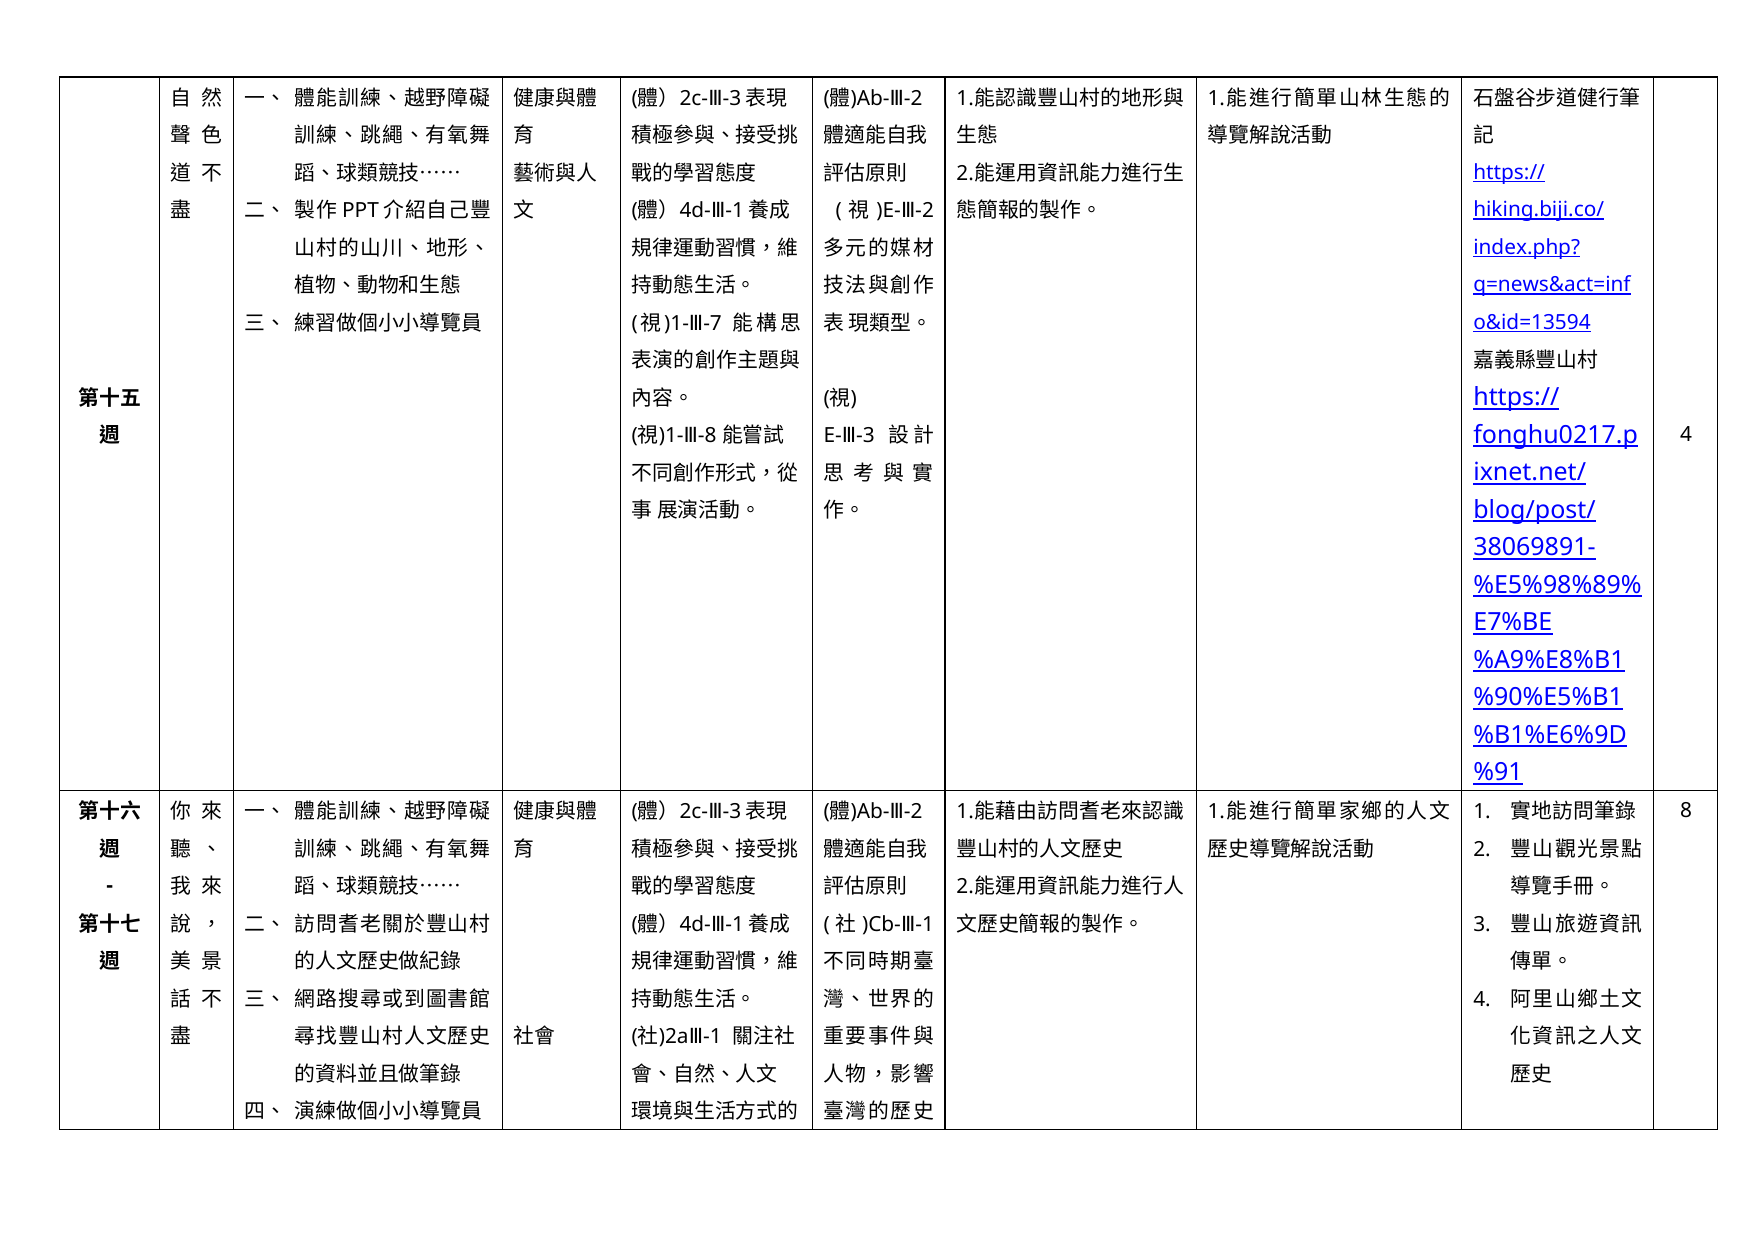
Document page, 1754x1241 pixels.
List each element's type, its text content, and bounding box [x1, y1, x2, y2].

table_cell 1.能進行簡單山林生態的導覽解說活動 [1197, 78, 1461, 790]
table_cell (體)Ab-Ⅲ-2體適能自我評估原則 (視)E-Ⅲ-2 多元的媒材技法與創作表 現類型。 (視) E-Ⅲ-3 設計思考與實作。 [813, 78, 944, 790]
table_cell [813, 791, 944, 1128]
table_cell 8 [1654, 791, 1717, 1128]
table_cell 1.能認識豐山村的地形與生態 2.能運用資訊能力進行生態簡報的製作。 [946, 78, 1196, 790]
table_cell 健康與體育 社會 [503, 791, 620, 1128]
table_cell 第十五週 [60, 78, 159, 790]
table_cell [1462, 791, 1653, 1128]
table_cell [621, 791, 812, 1128]
table_cell 自然聲色道不盡 [160, 78, 233, 790]
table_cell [1197, 791, 1461, 1128]
table_cell 4 [1654, 78, 1717, 790]
table_cell 體能訓練、越野障礙訓練、跳繩、有氧舞蹈、球類競技…… 製作PPT介紹自己豐山村的山川、地形、植物、動物和生態 練習做個小小導覽員 [234, 78, 502, 790]
table_cell 石盤谷步道健行筆記 https://hiking.biji.co/index.php?q=news&act=info&id=13594 嘉義縣豐山村 https://fonghu0217.pixnet.net/blog/post/38069891-%E5%98%89%E7%BE%A9%E8%B1%90%E5%B1%B1%E6%9D%91 [1462, 78, 1653, 790]
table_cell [946, 791, 1196, 1128]
table_cell 第十六週 - 第十七週 [60, 791, 159, 1128]
table_cell 你來聽、我來說，美景話不盡 [160, 791, 233, 1128]
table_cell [234, 791, 502, 1128]
table_cell 健康與體育 藝術與人文 [503, 78, 620, 790]
table_cell (體）2c-Ⅲ-3表現積極參與、接受挑戰的學習態度 (體）4d-Ⅲ-1養成規律運動習慣，維持動態生活。 (視)1-Ⅲ-7 能構思表演的創作主題與 內容。 (視)1-Ⅲ-8 能嘗試不同創作形式，從事 展演活動。 [621, 78, 812, 790]
